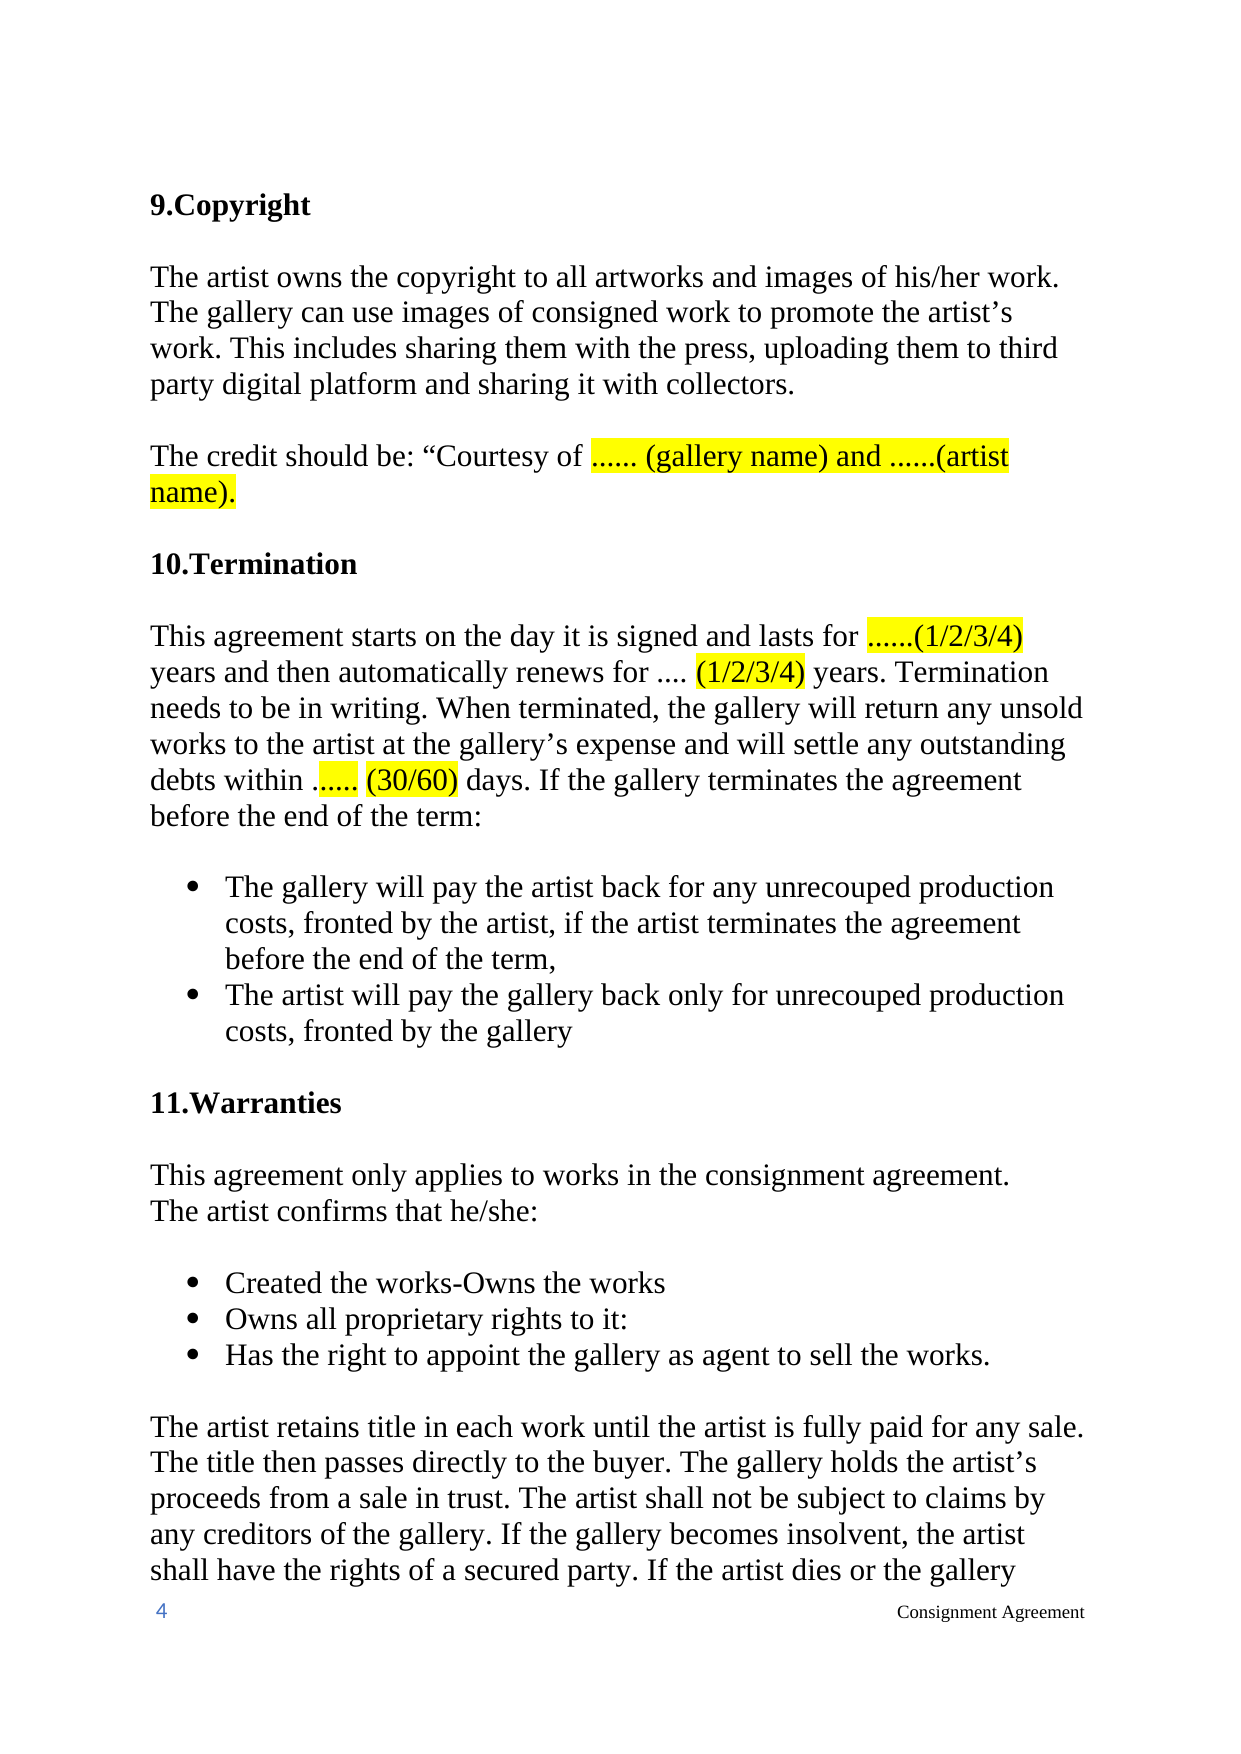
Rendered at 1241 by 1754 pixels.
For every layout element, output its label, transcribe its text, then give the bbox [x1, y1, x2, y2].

text The credit should be: “Courtesy of ...... (gallery name) and ......(artist name). [150, 437, 1090, 509]
text This agreement only applies to works in the consignment agreement. [150, 1156, 1090, 1192]
list Has the right to appoint the gallery as agent to sell the works. [187, 1336, 1090, 1372]
text 9.Copyright [150, 186, 1090, 222]
text 10.Termination [150, 545, 1090, 581]
list The artist will pay the gallery back only for unrecouped production costs, fronted by the gallery [187, 977, 1090, 1048]
text 11.Warranties [150, 1084, 1090, 1120]
list Owns all proprietary rights to it: [187, 1300, 1090, 1336]
list The gallery will pay the artist back for any unrecouped production costs, fronted by the artist, if the artist terminates the agreement before the end of the term, [187, 869, 1090, 977]
list Created the works-Owns the works [187, 1264, 1090, 1300]
text The artist confirms that he/she: [150, 1192, 1090, 1228]
text The artist owns the copyright to all artworks and images of his/her work. The gallery can use images of consigned work to promote the artist’s work. This includes sharing them with the press, uploading them to third party digital platform and sharing it with collectors. [150, 258, 1090, 402]
text This agreement starts on the day it is signed and lasts for ......(1/2/3/4) years and then automatically renews for .... (1/2/3/4) years. Termination needs to be in writing. When terminated, the gallery will return any unsold works to the artist at the gallery’s expense and will settle any outstanding debts within ...... (30/60) days. If the gallery terminates the agreement before the end of the term: [150, 617, 1090, 833]
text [150, 1408, 1090, 1587]
